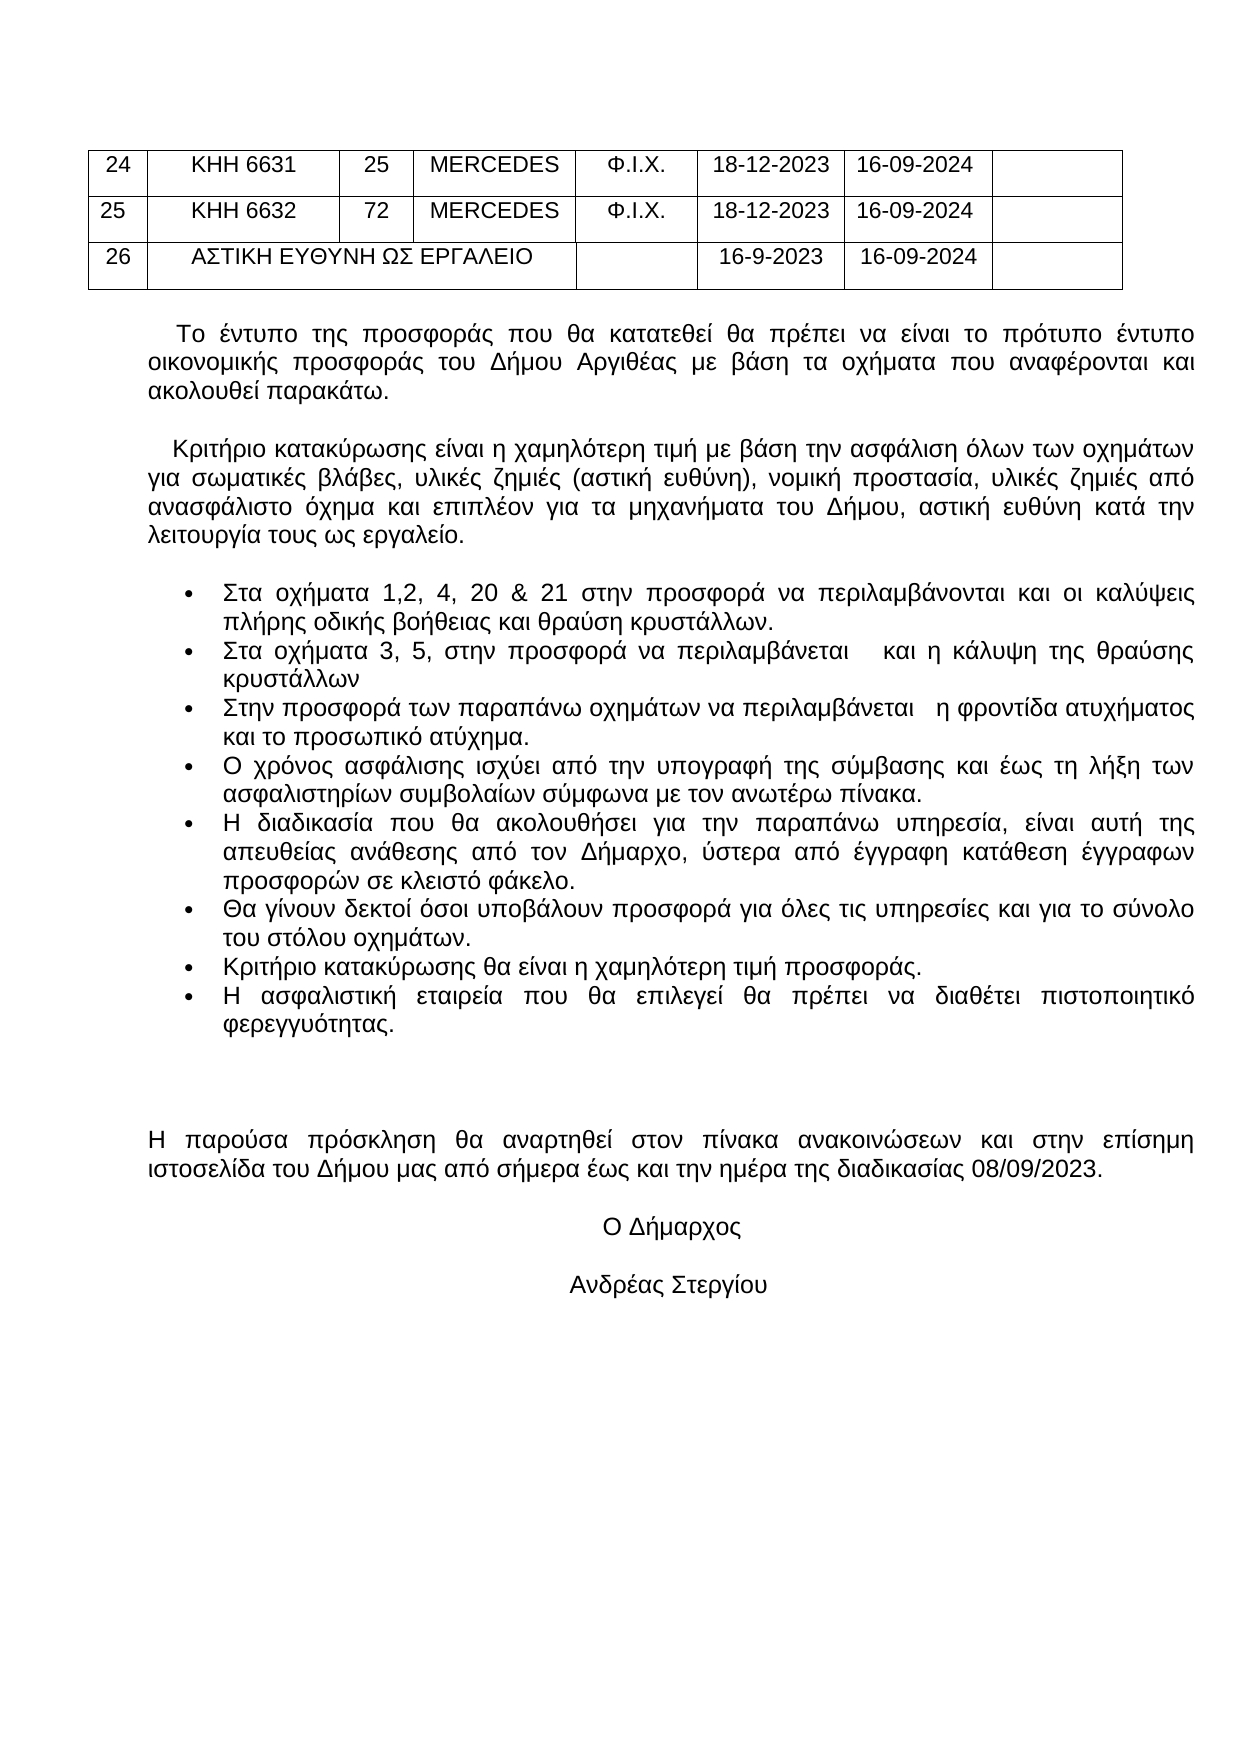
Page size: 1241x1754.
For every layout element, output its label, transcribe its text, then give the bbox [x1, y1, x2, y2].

table_cell MERCEDES [414, 151, 575, 196]
list Θα γίνουν δεκτοί όσοι υποβάλουν προσφορά για όλες τις υπηρεσίες και για το σύνολο του στόλου οχημάτων. [185, 894, 1196, 952]
table_cell [577, 243, 697, 288]
table_cell 26 [89, 243, 147, 288]
text Το έντυπο της προσφοράς που θα κατατεθεί θα πρέπει να είναι το πρότυπο έντυπο οικονομικής προσφοράς του Δήμου Αργιθέας με βάση τα οχήματα που αναφέρονται και ακολουθεί παρακάτω. [148, 319, 1196, 405]
table_cell [993, 243, 1122, 288]
list Κριτήριο κατακύρωσης θα είναι η χαμηλότερη τιμή προσφοράς. [185, 952, 1196, 981]
table_cell ΚΗΗ 6632 [148, 197, 339, 242]
text Η παρούσα πρόσκληση θα αναρτηθεί στον πίνακα ανακοινώσεων και στην επίσημη ιστοσελίδα του Δήμου μας από σήμερα έως και την ημέρα της διαδικασίας 08/09/2023. [148, 1125, 1196, 1183]
list Στην προσφορά των παραπάνω οχημάτων να περιλαμβάνεται η φροντίδα ατυχήματος και το προσωπικό ατύχημα. [185, 693, 1196, 751]
table_cell 18-12-2023 [698, 151, 844, 196]
table_cell ΚΗΗ 6631 [148, 151, 339, 196]
list Στα οχήματα 1,2, 4, 20 & 21 στην προσφορά να περιλαμβάνονται και οι καλύψεις πλήρης οδικής βοήθειας και θραύση κρυστάλλων. [185, 578, 1196, 636]
table_cell Φ.Ι.Χ. [576, 197, 697, 242]
list Ο χρόνος ασφάλισης ισχύει από την υπογραφή της σύμβασης και έως τη λήξη των ασφαλιστηρίων συμβολαίων σύμφωνα με τον ανωτέρω πίνακα. [185, 751, 1196, 808]
table_cell 18-12-2023 [698, 197, 844, 242]
text Κριτήριο κατακύρωσης είναι η χαμηλότερη τιμή με βάση την ασφάλιση όλων των οχημάτων για σωματικές βλάβες, υλικές ζημιές (αστική ευθύνη), νομική προστασία, υλικές ζημιές από ανασφάλιστο όχημα και επιπλέον για τα μηχανήματα του Δήμου, αστική ευθύνη κατά την λειτουργία τους ως εργαλείο. [148, 434, 1196, 549]
list Η διαδικασία που θα ακολουθήσει για την παραπάνω υπηρεσία, είναι αυτή της απευθείας ανάθεσης από τον Δήμαρχο, ύστερα από έγγραφη κατάθεση έγγραφων προσφορών σε κλειστό φάκελο. [185, 808, 1196, 894]
table_cell 16-09-2024 [845, 243, 992, 288]
table_cell 24 [89, 151, 147, 196]
table_cell Φ.Ι.Χ. [576, 151, 697, 196]
table_cell ΑΣΤΙΚΗ ΕΥΘΥΝΗ ΩΣ ΕΡΓΑΛΕΙΟ [148, 243, 576, 288]
table_cell 16-09-2024 [845, 151, 992, 196]
text Ο Δήμαρχος [148, 1212, 1196, 1241]
table_cell 25 [89, 197, 147, 242]
table_cell 72 [340, 197, 413, 242]
list Η ασφαλιστική εταιρεία που θα επιλεγεί θα πρέπει να διαθέτει πιστοποιητικό φερεγγυότητας. [185, 981, 1196, 1038]
table_cell 25 [340, 151, 413, 196]
table_cell 16-09-2024 [845, 197, 992, 242]
table_cell MERCEDES [414, 197, 575, 242]
text Ανδρέας Στεργίου [148, 1270, 1196, 1299]
table_cell [993, 197, 1122, 242]
table_cell 16-9-2023 [698, 243, 844, 288]
list Στα οχήματα 3, 5, στην προσφορά να περιλαμβάνεται και η κάλυψη της θραύσης κρυστάλλων [185, 636, 1196, 693]
table_cell [993, 151, 1122, 196]
